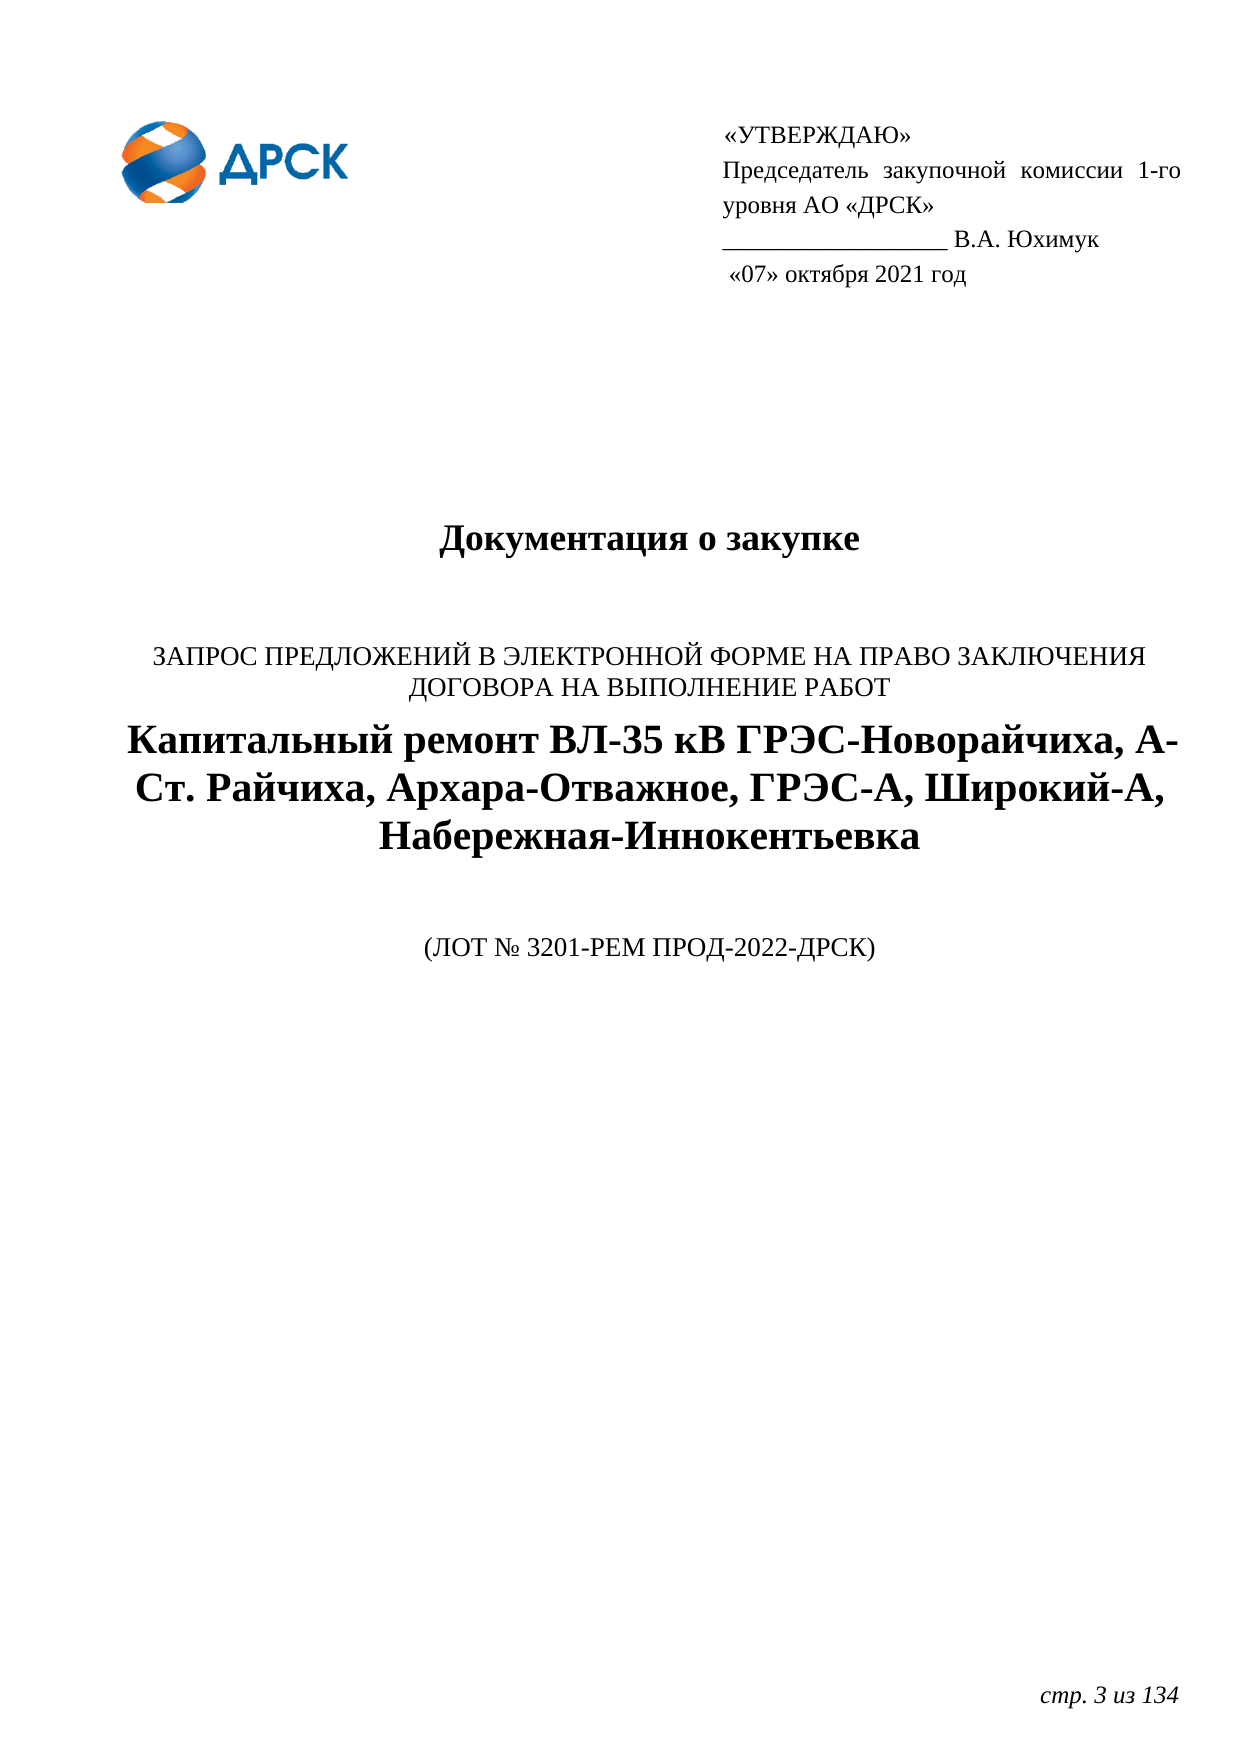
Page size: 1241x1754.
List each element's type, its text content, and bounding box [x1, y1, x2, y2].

picture [118, 118, 365, 207]
text ЗАПРОС ПРЕДЛОЖЕНИЙ В ЭЛЕКТРОННОЙ ФОРМЕ НА ПРАВО ЗАКЛЮЧЕНИЯ ДОГОВОРА НА ВЫПОЛНЕНИЕ РАБОТ [118, 640, 1181, 702]
text Документация о закупке [118, 516, 1181, 559]
text «07» октября 2021 год [722, 259, 1181, 288]
text __________________ В.А. Юхимук [722, 224, 1181, 253]
text Капитальный ремонт ВЛ-35 кВ ГРЭС-Новорайчиха, А-Ст. Райчиха, Архара-Отважное, ГРЭС-А, Широкий-А, Набережная-Иннокентьевка [118, 714, 1181, 858]
text Председатель закупочной комиссии 1-го уровня АО «ДРСК» [722, 155, 1181, 219]
text «УТВЕРЖДАЮ» [723, 118, 1181, 149]
text (ЛОТ № 3201-РЕМ ПРОД-2022-ДРСК) [118, 931, 1181, 962]
